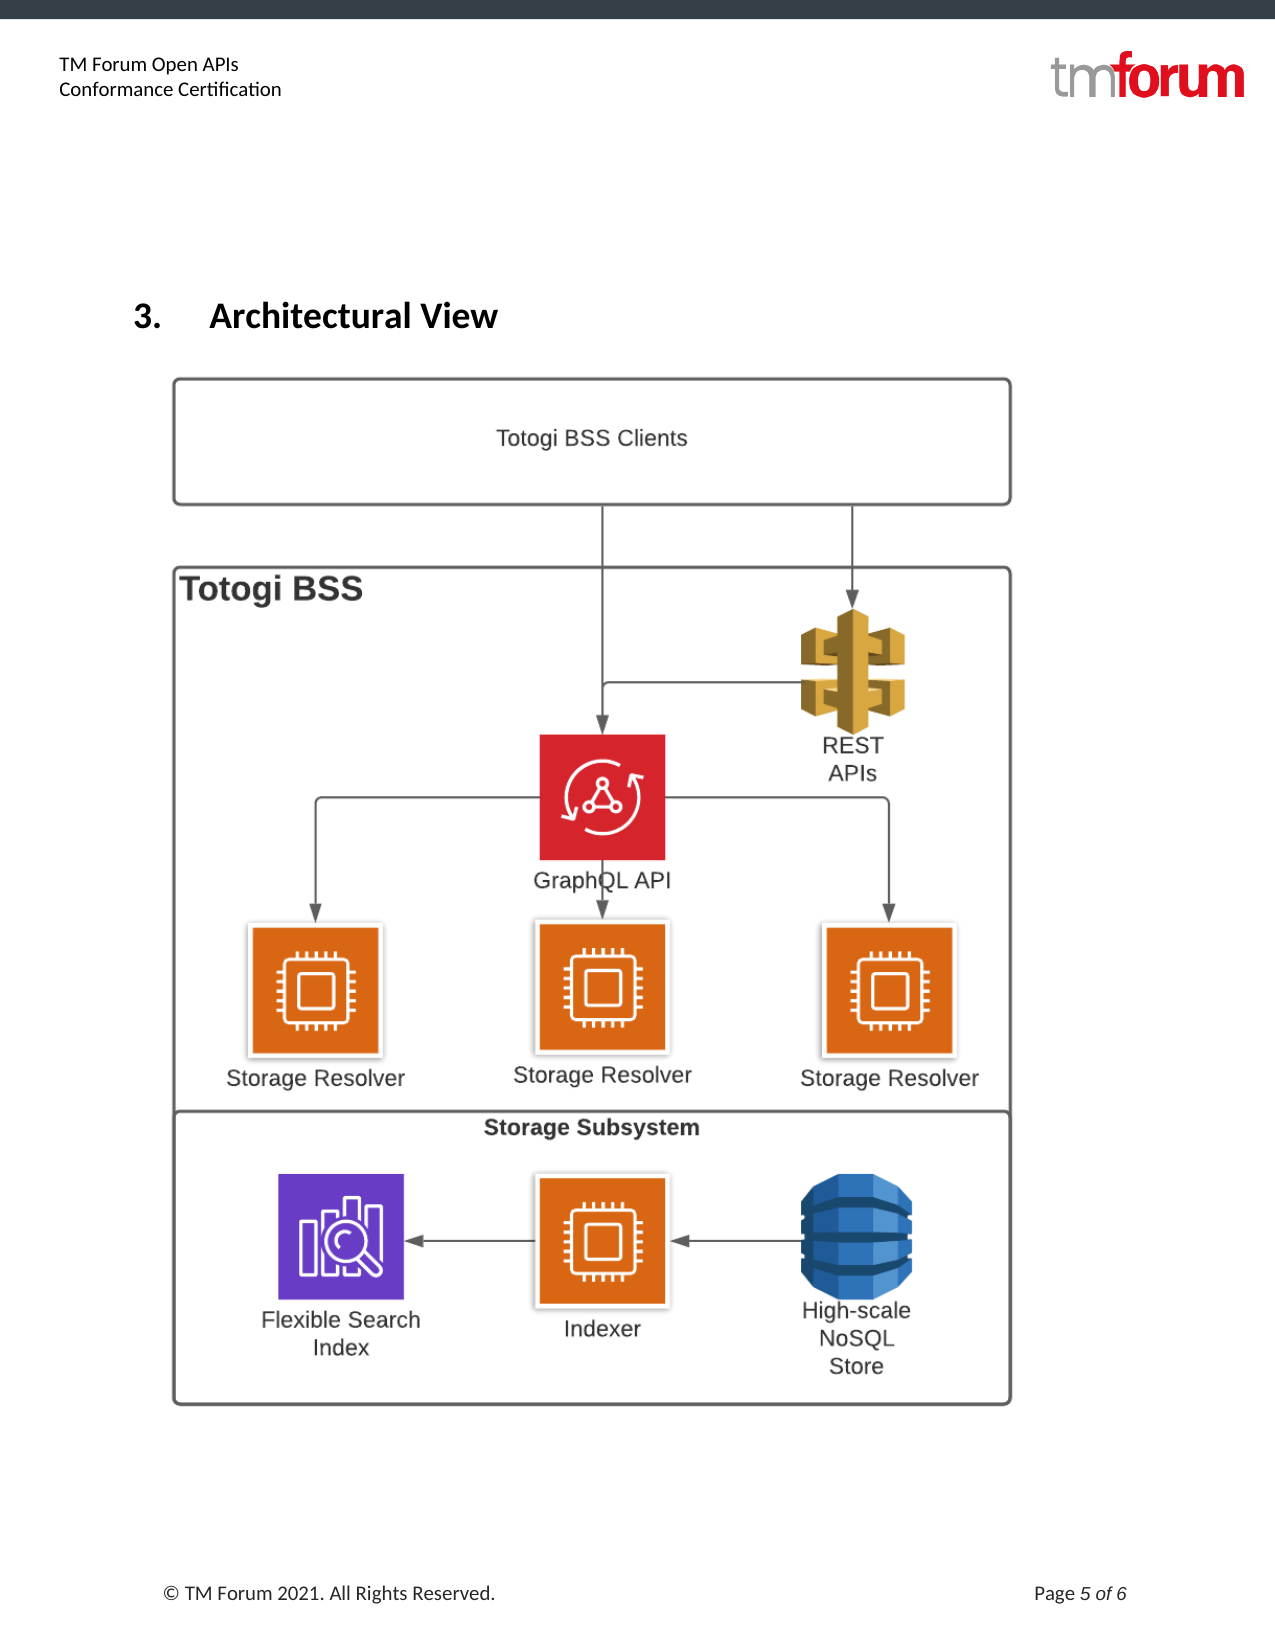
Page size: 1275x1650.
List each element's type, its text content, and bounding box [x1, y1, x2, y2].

picture [0, 0, 1275, 111]
list Architectural View [133, 292, 1216, 338]
picture [132, 337, 1052, 1446]
